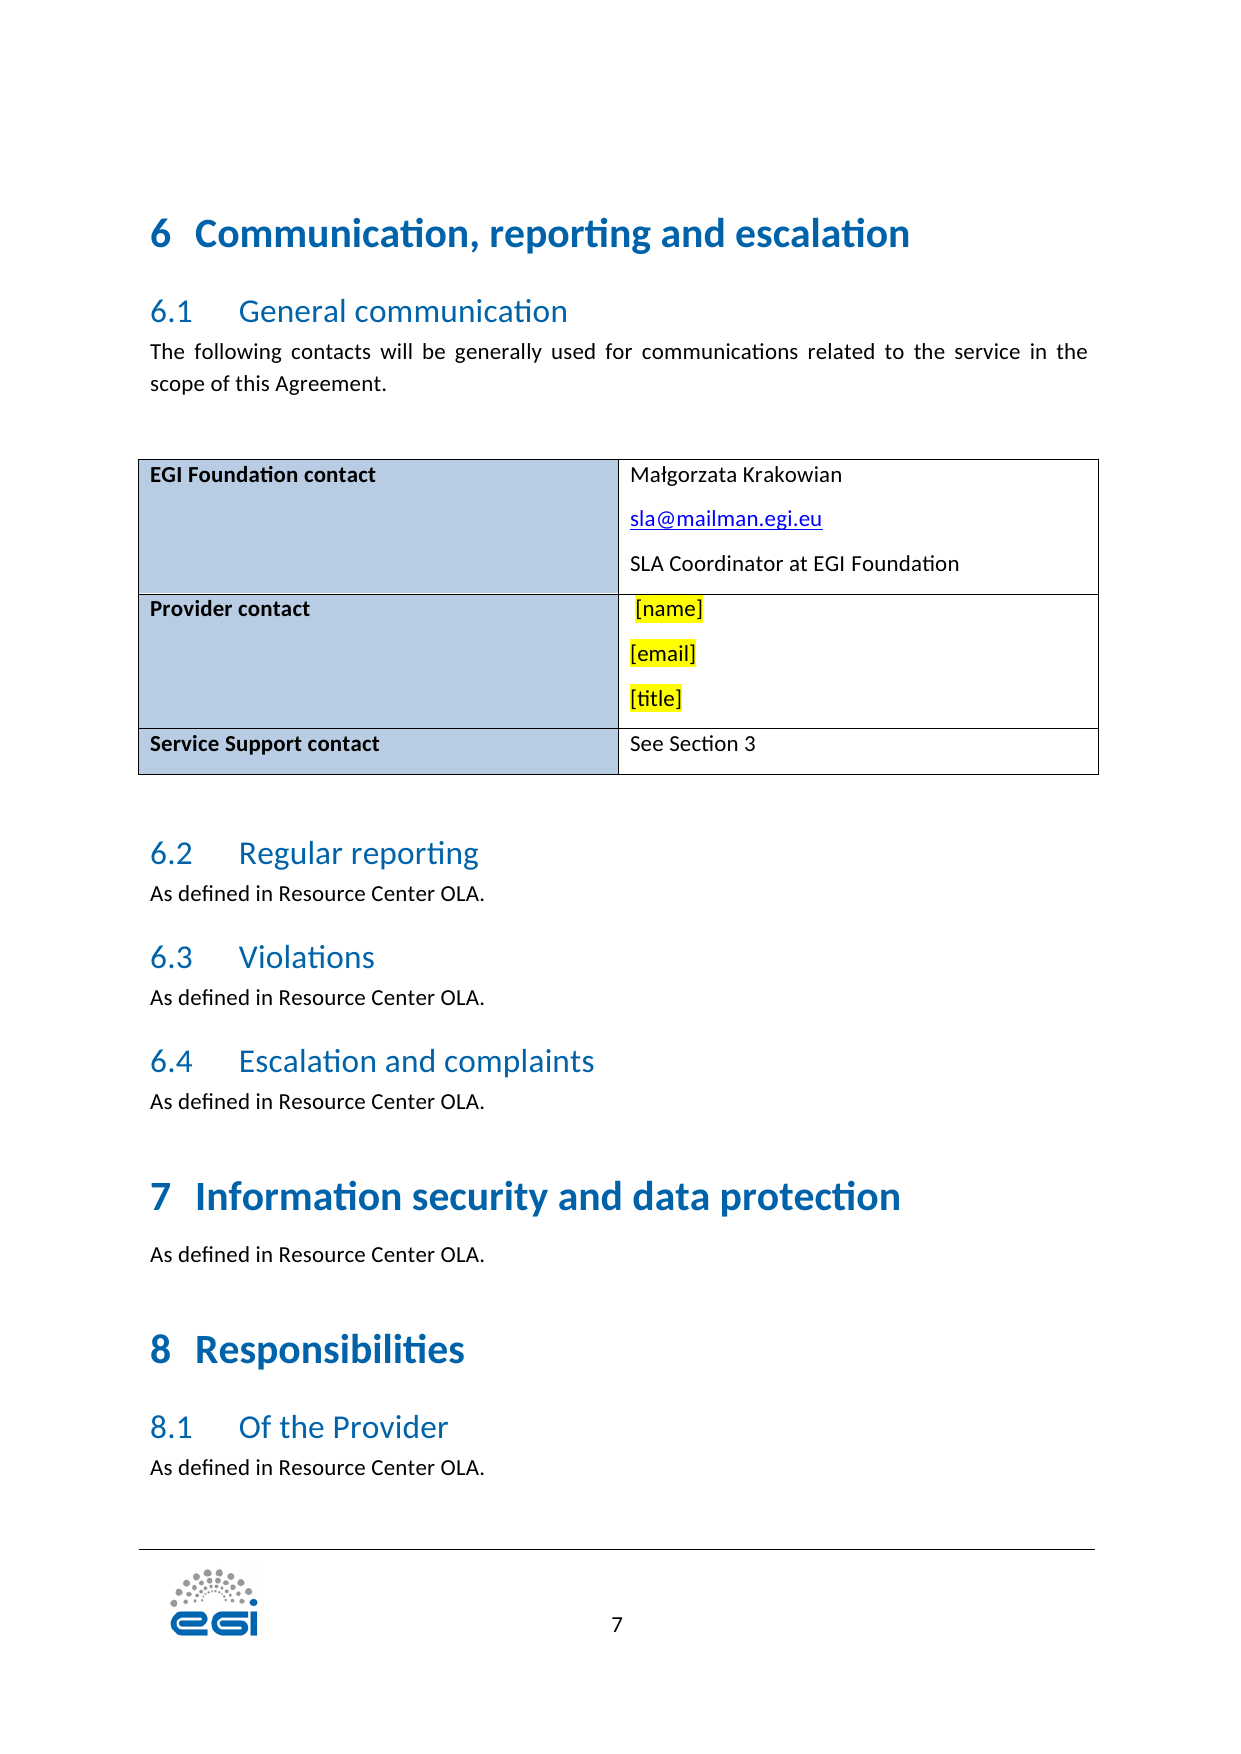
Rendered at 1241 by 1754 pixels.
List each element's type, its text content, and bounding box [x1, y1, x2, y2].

table_cell Service Support contact [139, 729, 618, 774]
subtitle Information security and data protection [150, 1169, 1090, 1220]
table_header EGI Foundation contact [139, 460, 618, 593]
text As defined in Resource Center OLA. [150, 1087, 1090, 1115]
table_cell [name] [email] [title] [619, 595, 1098, 728]
subtitle Regular reporting [150, 832, 1090, 873]
subtitle Escalation and complaints [150, 1040, 1090, 1081]
subtitle General communication [150, 290, 1090, 331]
text As defined in Resource Center OLA. [150, 1240, 1090, 1268]
picture [150, 1567, 276, 1638]
text As defined in Resource Center OLA. [150, 879, 1090, 907]
text As defined in Resource Center OLA. [150, 983, 1090, 1011]
table_cell Provider contact [139, 595, 618, 728]
text The following contacts will be generally used for communications related to the service in the scope of this Agreement. [150, 337, 1090, 397]
subtitle Of the Provider [150, 1406, 1090, 1447]
subtitle Responsibilities [150, 1323, 1090, 1373]
table_header Małgorzata Krakowian sla@mailman.egi.eu SLA Coordinator at EGI Foundation [619, 460, 1098, 593]
text As defined in Resource Center OLA. [150, 1453, 1090, 1481]
table_cell See Section 3 [619, 729, 1098, 774]
subtitle Violations [150, 936, 1090, 977]
subtitle Communication, reporting and escalation [150, 207, 1090, 258]
